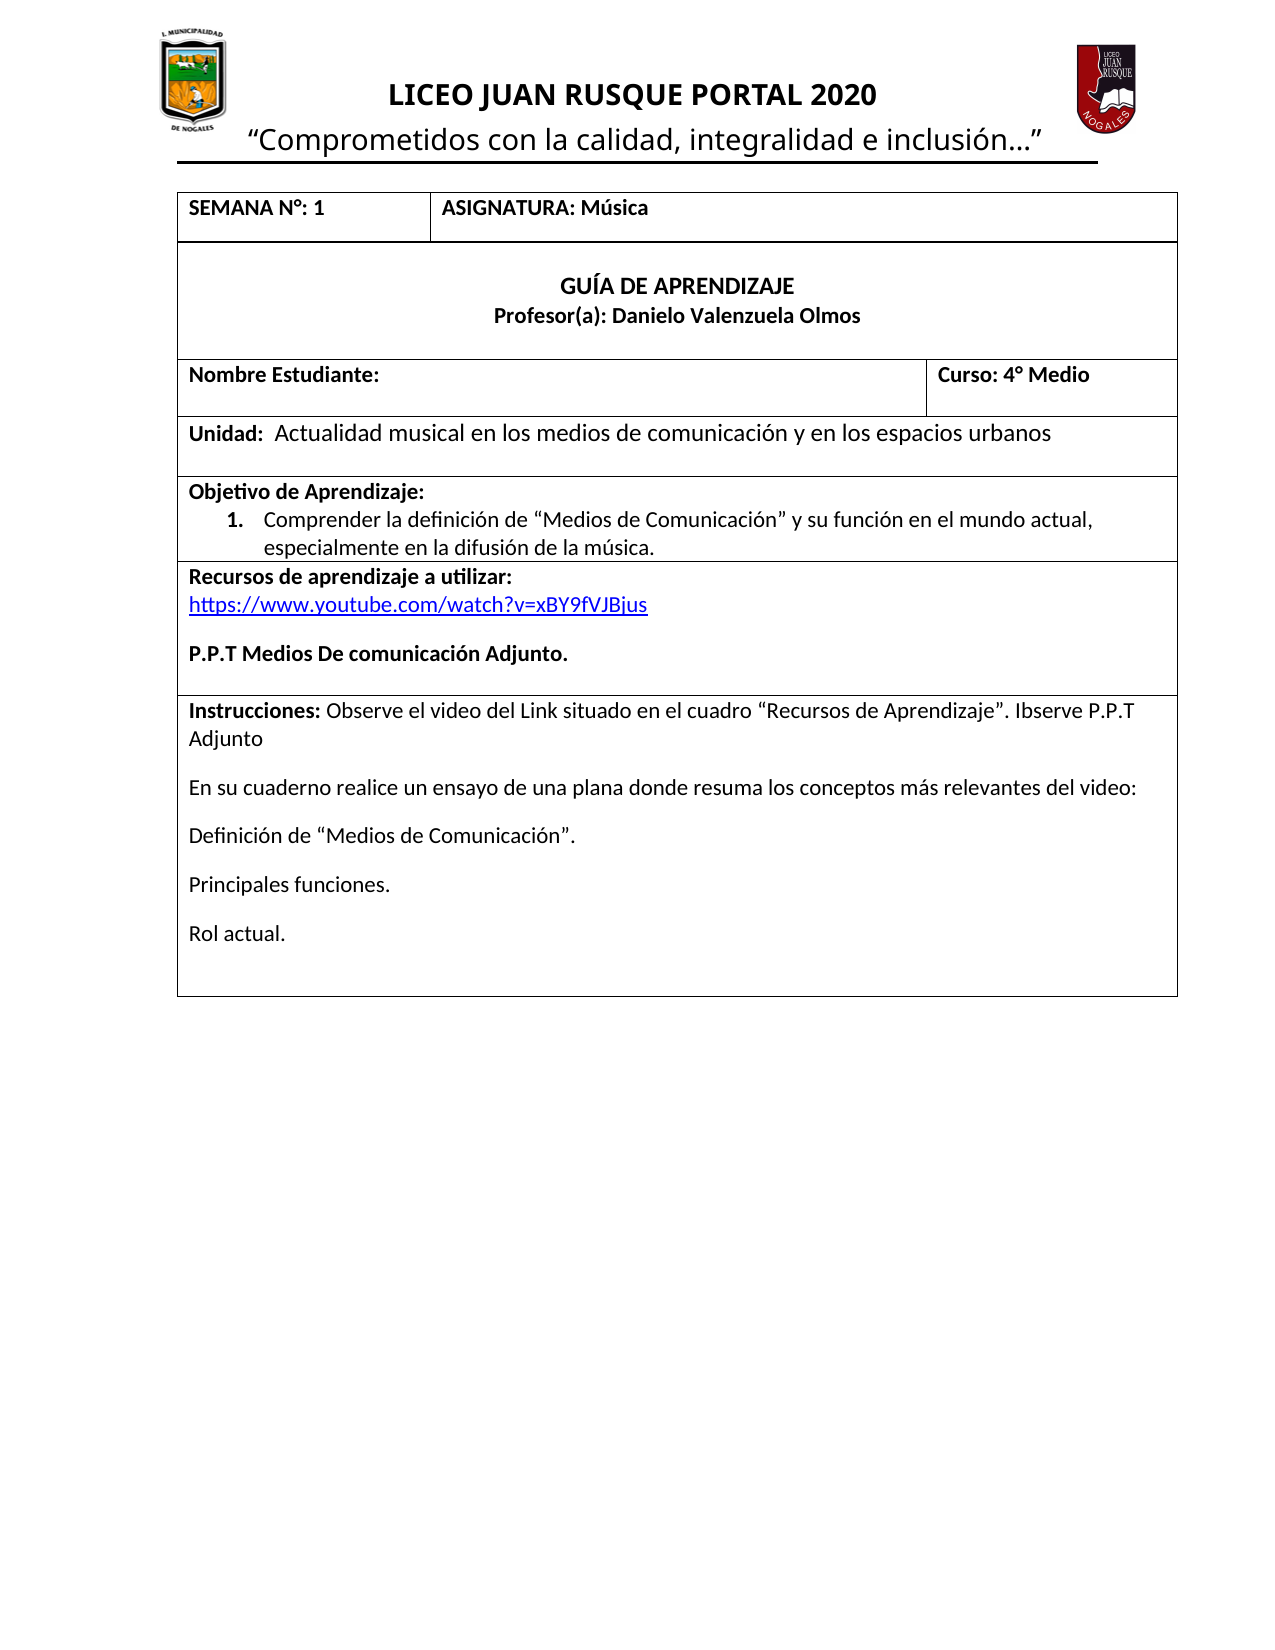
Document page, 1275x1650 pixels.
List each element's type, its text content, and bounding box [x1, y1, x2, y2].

table_cell Nombre Estudiante: [178, 360, 926, 416]
table_cell Objetivo de Aprendizaje: Comprender la definición de “Medios de Comunicación” y su función en el mundo actual, especialmente en la difusión de la música. [178, 477, 1177, 561]
table_cell GUÍA DE APRENDIZAJE Profesor(a): Danielo Valenzuela Olmos [178, 243, 1177, 359]
table_cell Curso: 4° Medio [927, 360, 1177, 416]
table_header SEMANA N°: 1 [178, 193, 430, 241]
table_cell Instrucciones: Observe el video del Link situado en el cuadro “Recursos de Aprendizaje”. Ibserve P.P.T Adjunto En su cuaderno realice un ensayo de una plana donde resuma los conceptos más relevantes del video: Definición de “Medios de Comunicación”. Principales funciones. Rol actual. [178, 696, 1177, 996]
picture [1076, 44, 1137, 134]
table_header ASIGNATURA: Música [431, 193, 1177, 241]
picture [120, 24, 266, 134]
table_cell Unidad: Actualidad musical en los medios de comunicación y en los espacios urbanos [178, 417, 1177, 476]
table_cell Recursos de aprendizaje a utilizar: https://www.youtube.com/watch?v=xBY9fVJBjus P.P.T Medios De comunicación Adjunto. [178, 562, 1177, 695]
